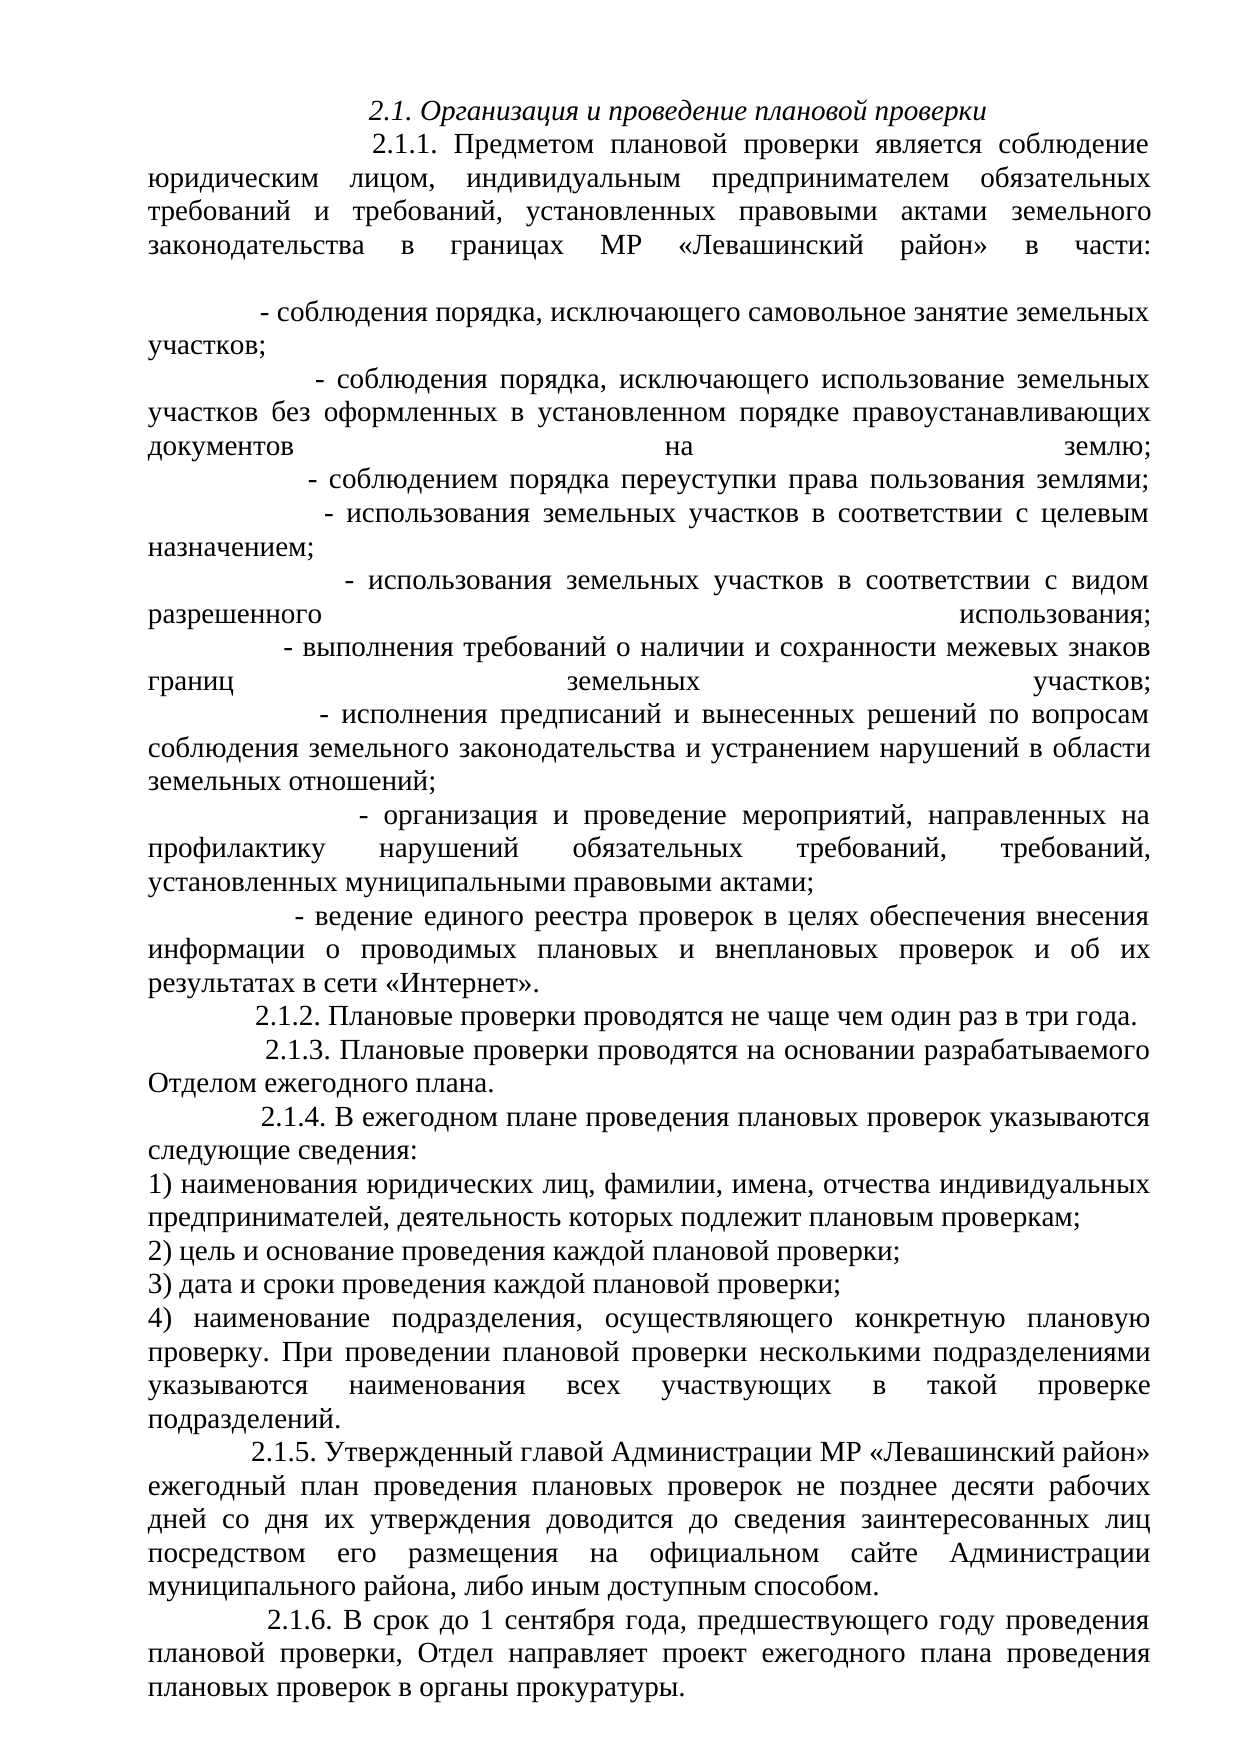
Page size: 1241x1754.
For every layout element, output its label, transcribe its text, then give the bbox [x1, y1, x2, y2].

text - ведение единого реестра проверок в целях обеспечения внесения информации о проводимых плановых и внеплановых проверок и об их результатах в сети «Интернет». [148, 898, 1152, 998]
text 2) цель и основание проведения каждой плановой проверки; [148, 1233, 1152, 1267]
text 2.1.3. Плановые проверки проводятся на основании разрабатываемого Отделом ежегодного плана. [148, 1032, 1152, 1099]
text 2.1.1. Предметом плановой проверки является соблюдение юридическим лицом, индивидуальным предпринимателем обязательных требований и требований, установленных правовыми актами земельного законодательства в границах МР «Левашинский район» в части: - соблюдения порядка, исключающего самовольное занятие земельных участков; - соблюдения порядка, исключающего использование земельных участков без оформленных в установленном порядке правоустанавливающих документов на землю; - соблюдением порядка переуступки права пользования землями; - использования земельных участков в соответствии с целевым назначением; - использования земельных участков в соответствии с видом разрешенного использования; - выполнения требований о наличии и сохранности межевых знаков границ земельных участков; - исполнения предписаний и вынесенных решений по вопросам соблюдения земельного законодательства и устранением нарушений в области земельных отношений; [148, 126, 1152, 797]
text 4) наименование подразделения, осуществляющего конкретную плановую проверку. При проведении плановой проверки несколькими подразделениями указываются наименования всех участвующих в такой проверке подразделений. [148, 1300, 1152, 1434]
text 2.1. Организация и проведение плановой проверки [148, 93, 1152, 126]
text 2.1.4. В ежегодном плане проведения плановых проверок указываются следующие сведения: [148, 1099, 1152, 1166]
text 1) наименования юридических лиц, фамилии, имена, отчества индивидуальных предпринимателей, деятельность которых подлежит плановым проверкам; [148, 1166, 1152, 1233]
text - организация и проведение мероприятий, направленных на профилактику нарушений обязательных требований, требований, установленных муниципальными правовыми актами; [148, 797, 1152, 898]
text 2.1.5. Утвержденный главой Администрации МР «Левашинский район» ежегодный план проведения плановых проверок не позднее десяти рабочих дней со дня их утверждения доводится до сведения заинтересованных лиц посредством его размещения на официальном сайте Администрации муниципального района, либо иным доступным способом. [148, 1434, 1152, 1602]
text 2.1.2. Плановые проверки проводятся не чаще чем один раз в три года. [148, 998, 1152, 1032]
text 3) дата и сроки проведения каждой плановой проверки; [148, 1267, 1152, 1300]
text 2.1.6. В срок до 1 сентября года, предшествующего году проведения плановой проверки, Отдел направляет проект ежегодного плана проведения плановых проверок в органы прокуратуры. [148, 1602, 1152, 1703]
